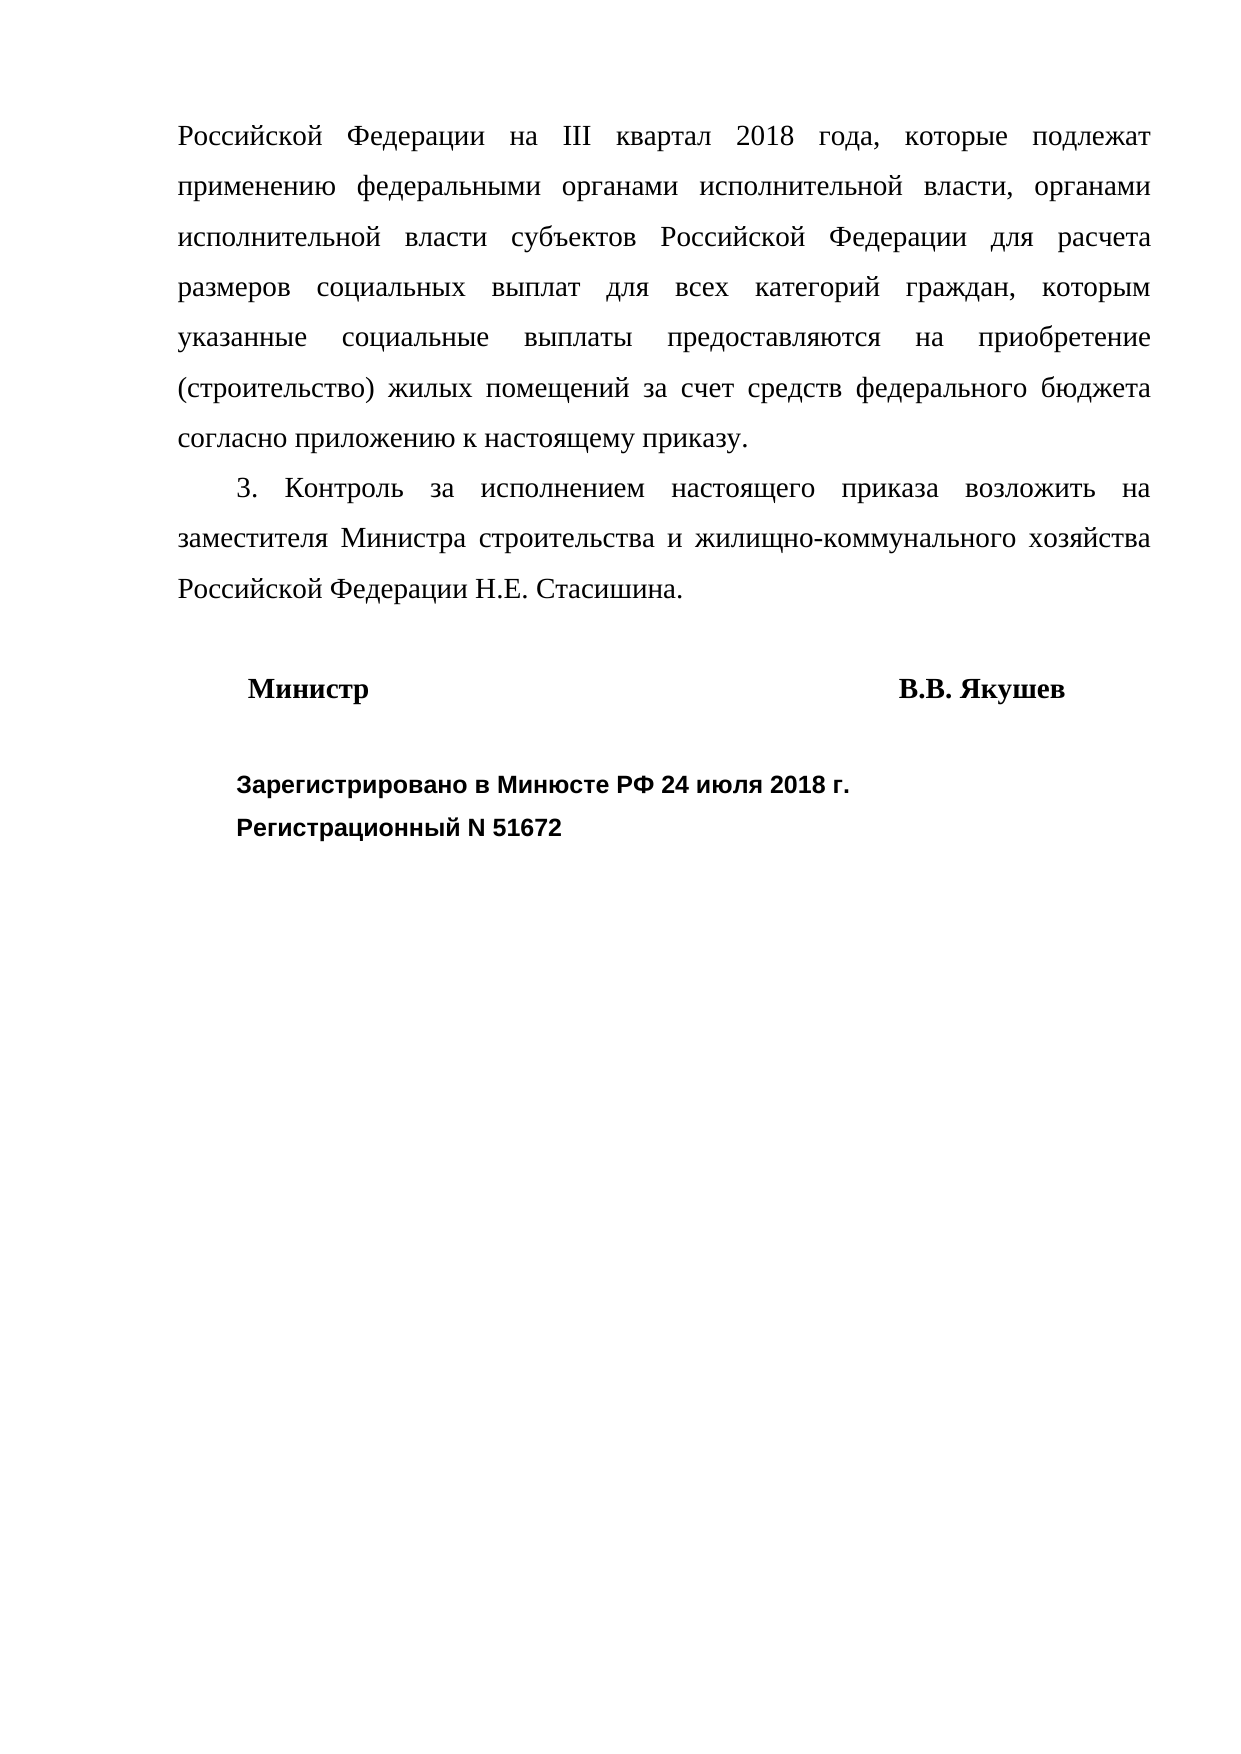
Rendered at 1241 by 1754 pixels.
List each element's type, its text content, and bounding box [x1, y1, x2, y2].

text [177, 118, 1152, 453]
table_header В.В. Якушев [828, 672, 1163, 719]
table_header Министр [177, 672, 828, 719]
text Регистрационный N 51672 [177, 813, 1152, 842]
text Зарегистрировано в Минюсте РФ 24 июля 2018 г. [177, 770, 1152, 798]
text 3. Контроль за исполнением настоящего приказа возложить на заместителя Министра строительства и жилищно-коммунального хозяйства Российской Федерации Н.Е. Стасишина. [177, 470, 1152, 604]
